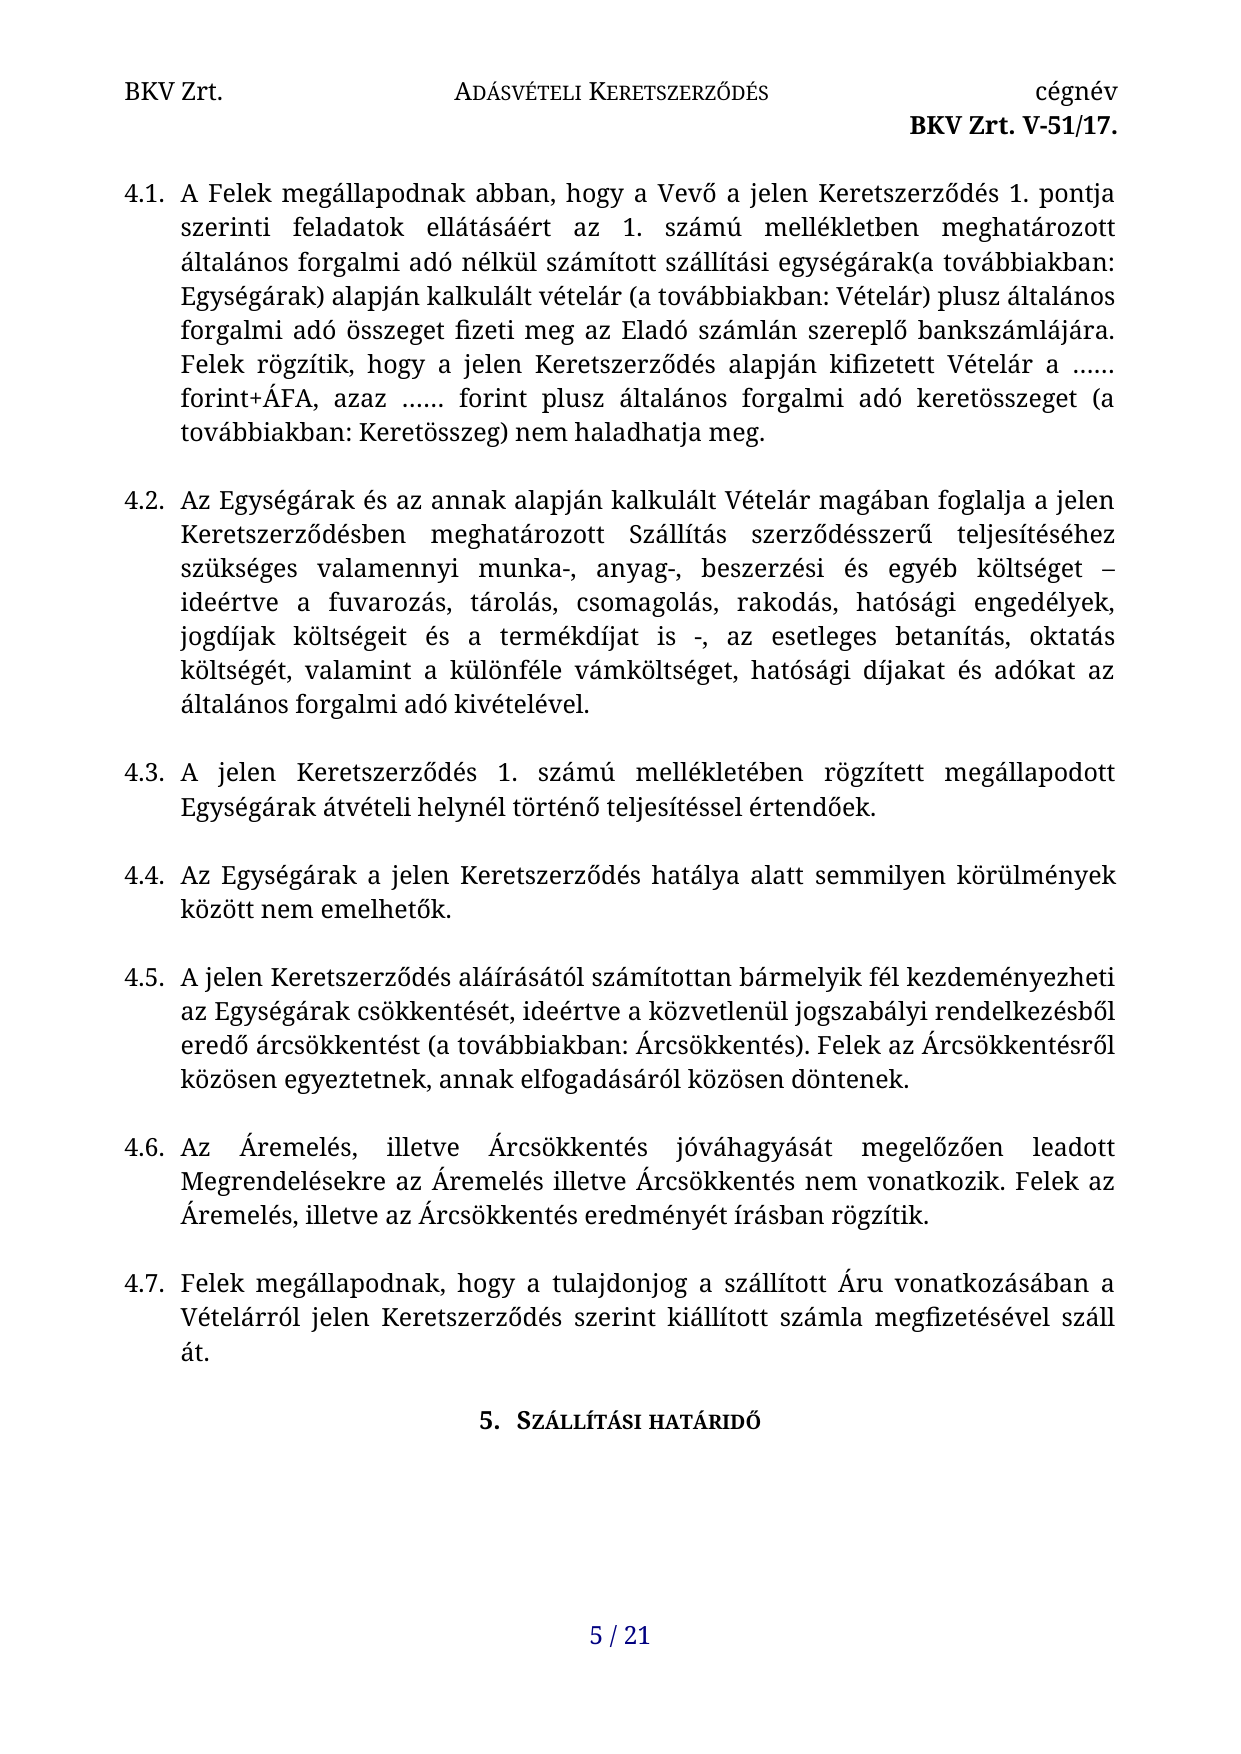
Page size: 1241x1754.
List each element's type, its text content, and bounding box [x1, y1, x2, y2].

list A jelen Keretszerződés aláírásától számítottan bármelyik fél kezdeményezheti az Egységárak csökkentését, ideértve a közvetlenül jogszabályi rendelkezésből eredő árcsökkentést (a továbbiakban: Árcsökkentés). Felek az Árcsökkentésről közösen egyeztetnek, annak elfogadásáról közösen döntenek. [124, 959, 1116, 1096]
list A jelen Keretszerződés 1. számú mellékletében rögzített megállapodott Egységárak átvételi helynél történő teljesítéssel értendőek. [124, 755, 1116, 823]
list Az Egységárak és az annak alapján kalkulált Vételár magában foglalja a jelen Keretszerződésben meghatározott Szállítás szerződésszerű teljesítéséhez szükséges valamennyi munka-, anyag-, beszerzési és egyéb költséget – ideértve a fuvarozás, tárolás, csomagolás, rakodás, hatósági engedélyek, jogdíjak költségeit és a termékdíjat is -, az esetleges betanítás, oktatás költségét, valamint a különféle vámköltséget, hatósági díjakat és adókat az általános forgalmi adó kivételével. [124, 483, 1116, 721]
list A Felek megállapodnak abban, hogy a Vevő a jelen Keretszerződés 1. pontja szerinti feladatok ellátásáért az 1. számú mellékletben meghatározott általános forgalmi adó nélkül számított szállítási egységárak(a továbbiakban: Egységárak) alapján kalkulált vételár (a továbbiakban: Vételár) plusz általános forgalmi adó összeget fizeti meg az Eladó számlán szereplő bankszámlájára. Felek rögzítik, hogy a jelen Keretszerződés alapján kifizetett Vételár a …… forint+ÁFA, azaz …… forint plusz általános forgalmi adó keretösszeget (a továbbiakban: Keretösszeg) nem haladhatja meg. [124, 176, 1116, 448]
list Az Egységárak a jelen Keretszerződés hatálya alatt semmilyen körülmények között nem emelhetők. [124, 857, 1116, 925]
list Az Áremelés, illetve Árcsökkentés jóváhagyását megelőzően leadott Megrendelésekre az Áremelés illetve Árcsökkentés nem vonatkozik. Felek az Áremelés, illetve az Árcsökkentés eredményét írásban rögzítik. [124, 1130, 1116, 1232]
list Szállítási határidő [124, 1402, 1116, 1436]
list Felek megállapodnak, hogy a tulajdonjog a szállított Áru vonatkozásában a Vételárról jelen Keretszerződés szerint kiállított számla megfizetésével száll át. [124, 1266, 1116, 1368]
